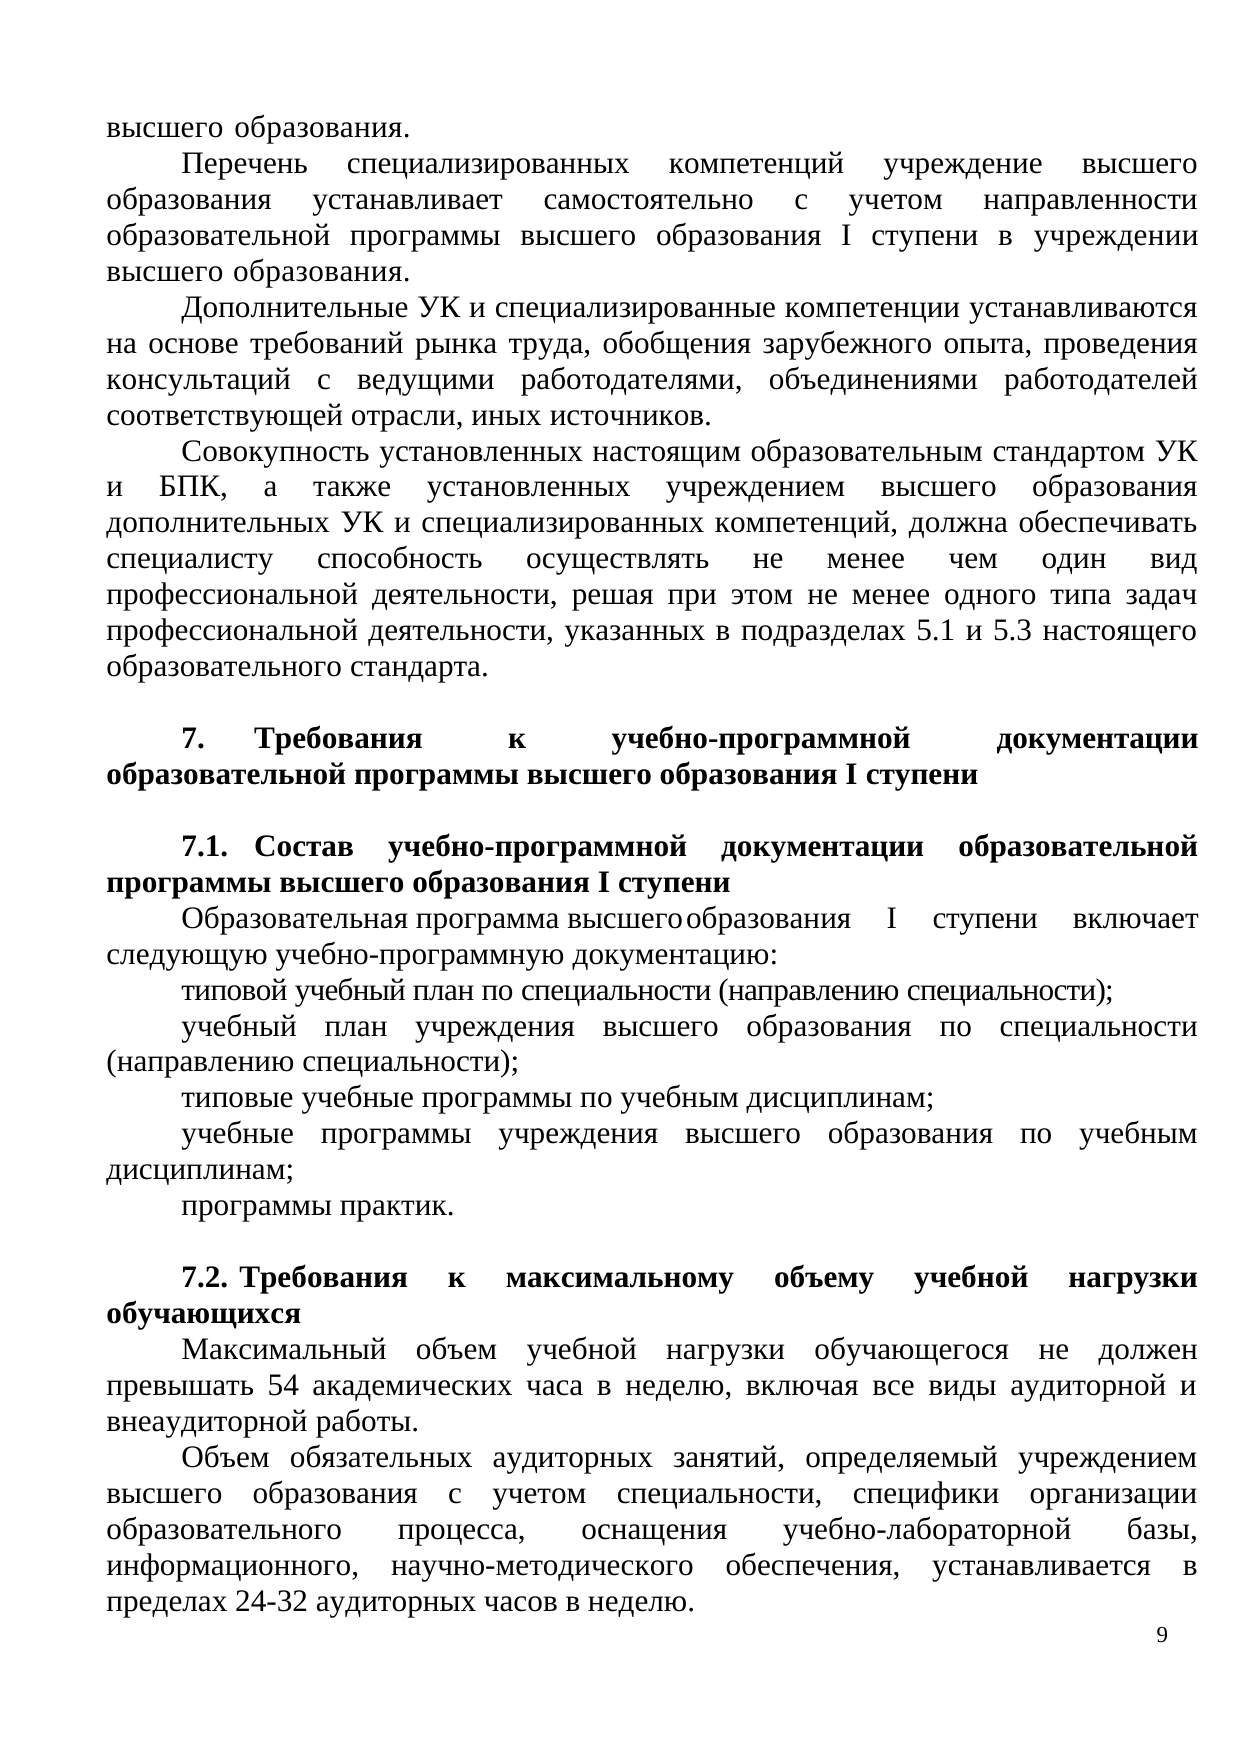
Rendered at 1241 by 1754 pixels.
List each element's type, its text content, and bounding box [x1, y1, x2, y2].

text Перечень специализированных компетенций учреждение высшего образования устанавливает самостоятельно с учетом направленности образовательной программы высшего образования I ступени в учреждении высшего образования. [106, 144, 1198, 288]
list Состав учебно-программной документации образовательной программы высшего образования I ступени [106, 827, 1198, 899]
text учебный план учреждения высшего образования по специальности (направлению специальности); [106, 1007, 1198, 1079]
text Максимальный объем учебной нагрузки обучающегося не должен превышать 54 академических часа в неделю, включая все виды аудиторной и внеаудиторной работы. [106, 1330, 1198, 1438]
text Совокупность установленных настоящим образовательным стандартом УК и БПК, а также установленных учреждением высшего образования дополнительных УК и специализированных компетенций, должна обеспечивать специалисту способность осуществлять не менее чем один вид профессиональной деятельности, решая при этом не менее одного типа задач профессиональной деятельности, указанных в подразделах 5.1 и 5.3 настоящего образовательного стандарта. [106, 432, 1198, 683]
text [106, 108, 1198, 144]
text программы практик. [106, 1186, 1198, 1222]
text Объем обязательных аудиторных занятий, определяемый учреждением высшего образования с учетом специальности, специфики организации образовательного процесса, оснащения учебно-лабораторной базы, информационного, научно-методического обеспечения, устанавливается в пределах 24-32 аудиторных часов в неделю. [106, 1438, 1198, 1618]
text Образовательная программа высшего образования I ступени включает следующую учебно-программную документацию: [106, 899, 1198, 971]
text типовые учебные программы по учебным дисциплинам; [106, 1079, 1198, 1114]
text учебные программы учреждения высшего образования по учебным дисциплинам; [106, 1114, 1198, 1186]
text типовой учебный план по специальности (направлению специальности); [106, 971, 1198, 1007]
text Дополнительные УК и специализированные компетенции устанавливаются на основе требований рынка труда, обобщения зарубежного опыта, проведения консультаций с ведущими работодателями, объединениями работодателей соответствующей отрасли, иных источников. [106, 288, 1198, 432]
list Требования к максимальному объему учебной нагрузки обучающихся [106, 1258, 1198, 1330]
list Требования к учебно-программной документации образовательной программы высшего образования I ступени [106, 719, 1198, 791]
